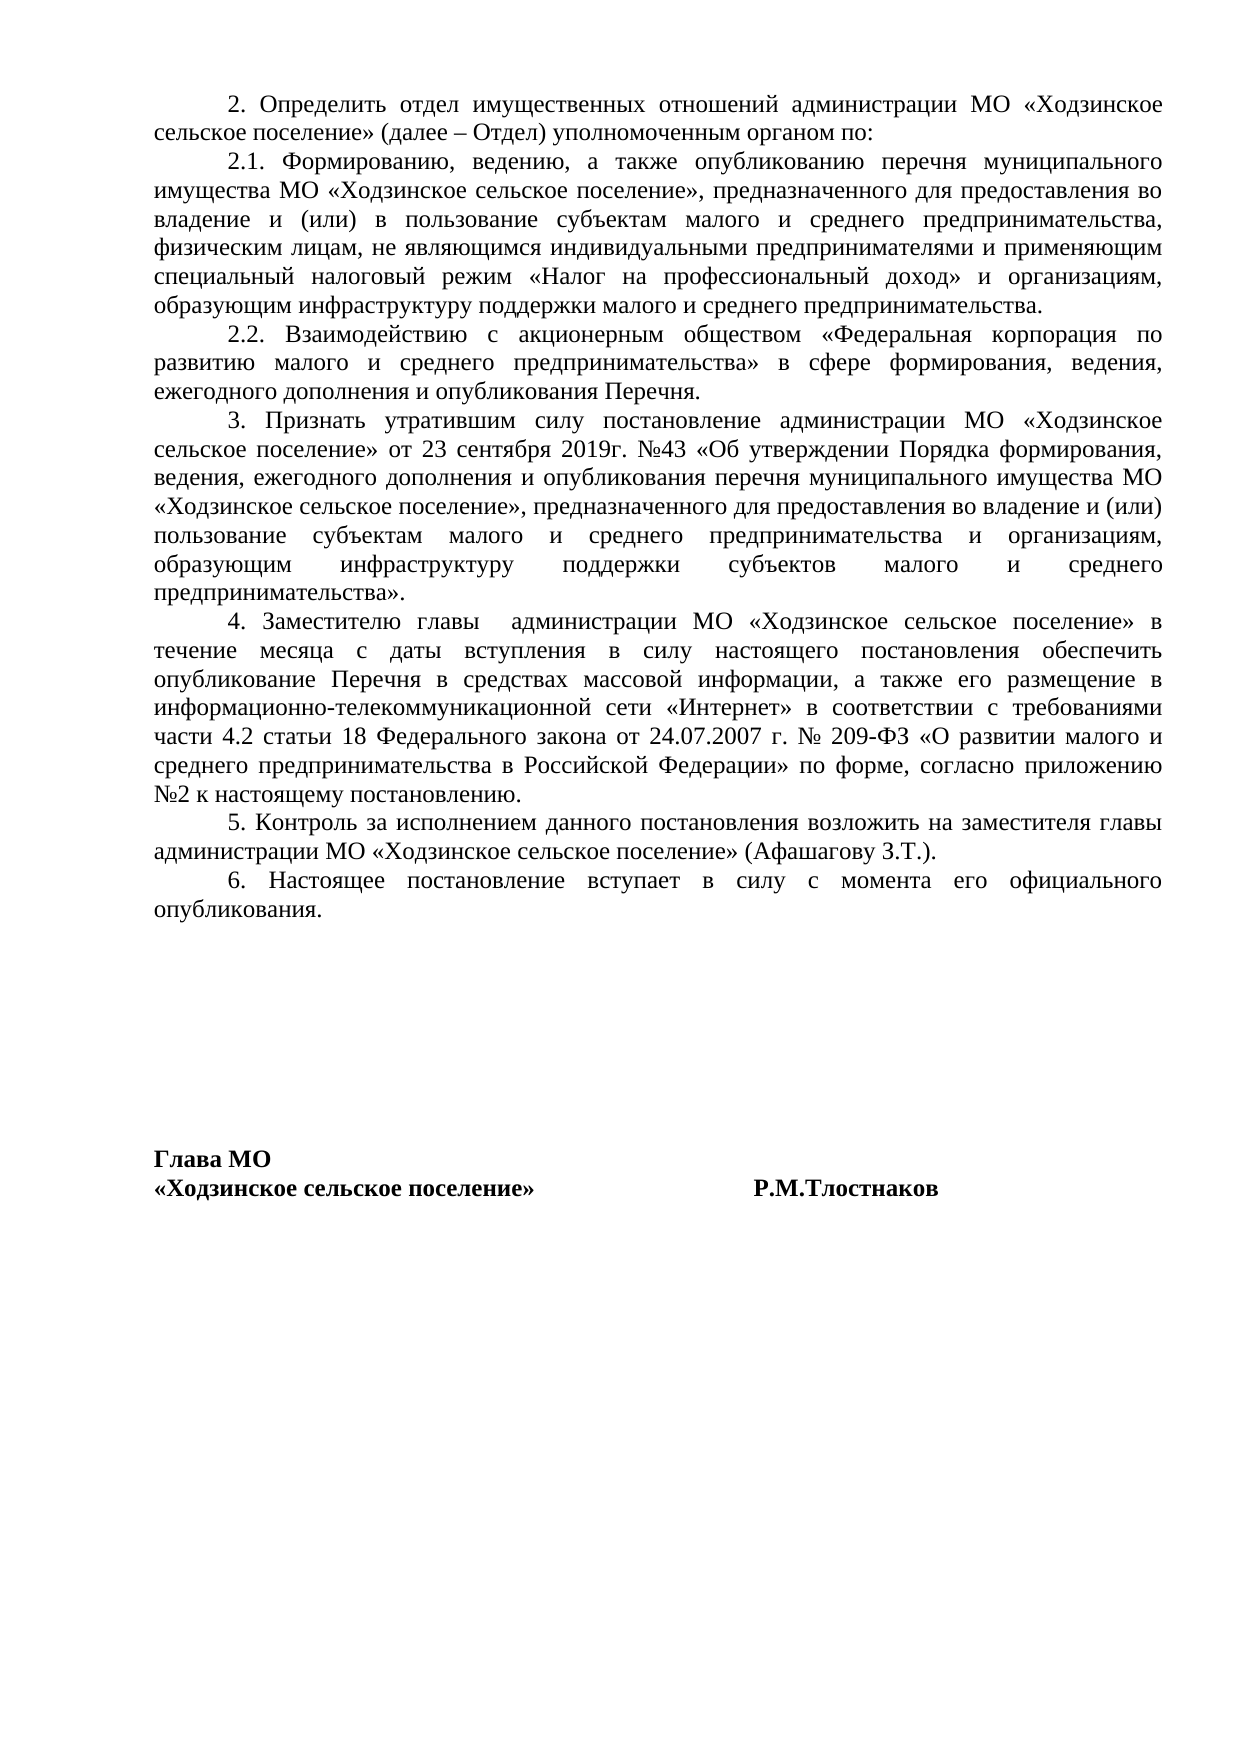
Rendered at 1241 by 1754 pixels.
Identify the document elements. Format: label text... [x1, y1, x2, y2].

text Глава МО [153, 1144, 1163, 1173]
list 2.1. Формированию, ведению, а также опубликованию перечня муниципального имущества МО «Ходзинское сельское поселение», предназначенного для предоставления во владение и (или) в пользование субъектам малого и среднего предпринимательства, физическим лицам, не являющимся индивидуальными предпринимателями и применяющим специальный налоговый режим «Налог на профессиональный доход» и организациям, образующим инфраструктуру поддержки малого и среднего предпринимательства. [153, 146, 1163, 319]
list 2.2. Взаимодействию с акционерным обществом «Федеральная корпорация по развитию малого и среднего предпринимательства» в сфере формирования, ведения, ежегодного дополнения и опубликования Перечня. [153, 319, 1163, 405]
list 6. Настоящее постановление вступает в силу с момента его официального опубликования. [153, 865, 1163, 922]
list 5. Контроль за исполнением данного постановления возложить на заместителя главы администрации МО «Ходзинское сельское поселение» (Афашагову З.Т.). [153, 807, 1163, 865]
text «Ходзинское сельское поселение» Р.М.Тлостнаков [153, 1173, 1163, 1202]
text 3. Признать утратившим силу постановление администрации МО «Ходзинское сельское поселение» от 23 сентября 2019г. №43 «Об утверждении Порядка формирования, ведения, ежегодного дополнения и опубликования перечня муниципального имущества МО «Ходзинское сельское поселение», предназначенного для предоставления во владение и (или) пользование субъектам малого и среднего предпринимательства и организациям, образующим инфраструктуру поддержки субъектов малого и среднего предпринимательства». [153, 405, 1163, 606]
text 4. Заместителю главы администрации МО «Ходзинское сельское поселение» в течение месяца с даты вступления в силу настоящего постановления обеспечить опубликование Перечня в средствах массовой информации, а также его размещение в информационно-телекоммуникационной сети «Интернет» в соответствии с требованиями части 4.2 статьи 18 Федерального закона от 24.07.2007 г. № 209-ФЗ «О развитии малого и среднего предпринимательства в Российской Федерации» по форме, согласно приложению №2 к настоящему постановлению. [153, 606, 1163, 807]
list 2. Определить отдел имущественных отношений администрации МО «Ходзинское сельское поселение» (далее – Отдел) уполномоченным органом по: [153, 89, 1163, 146]
